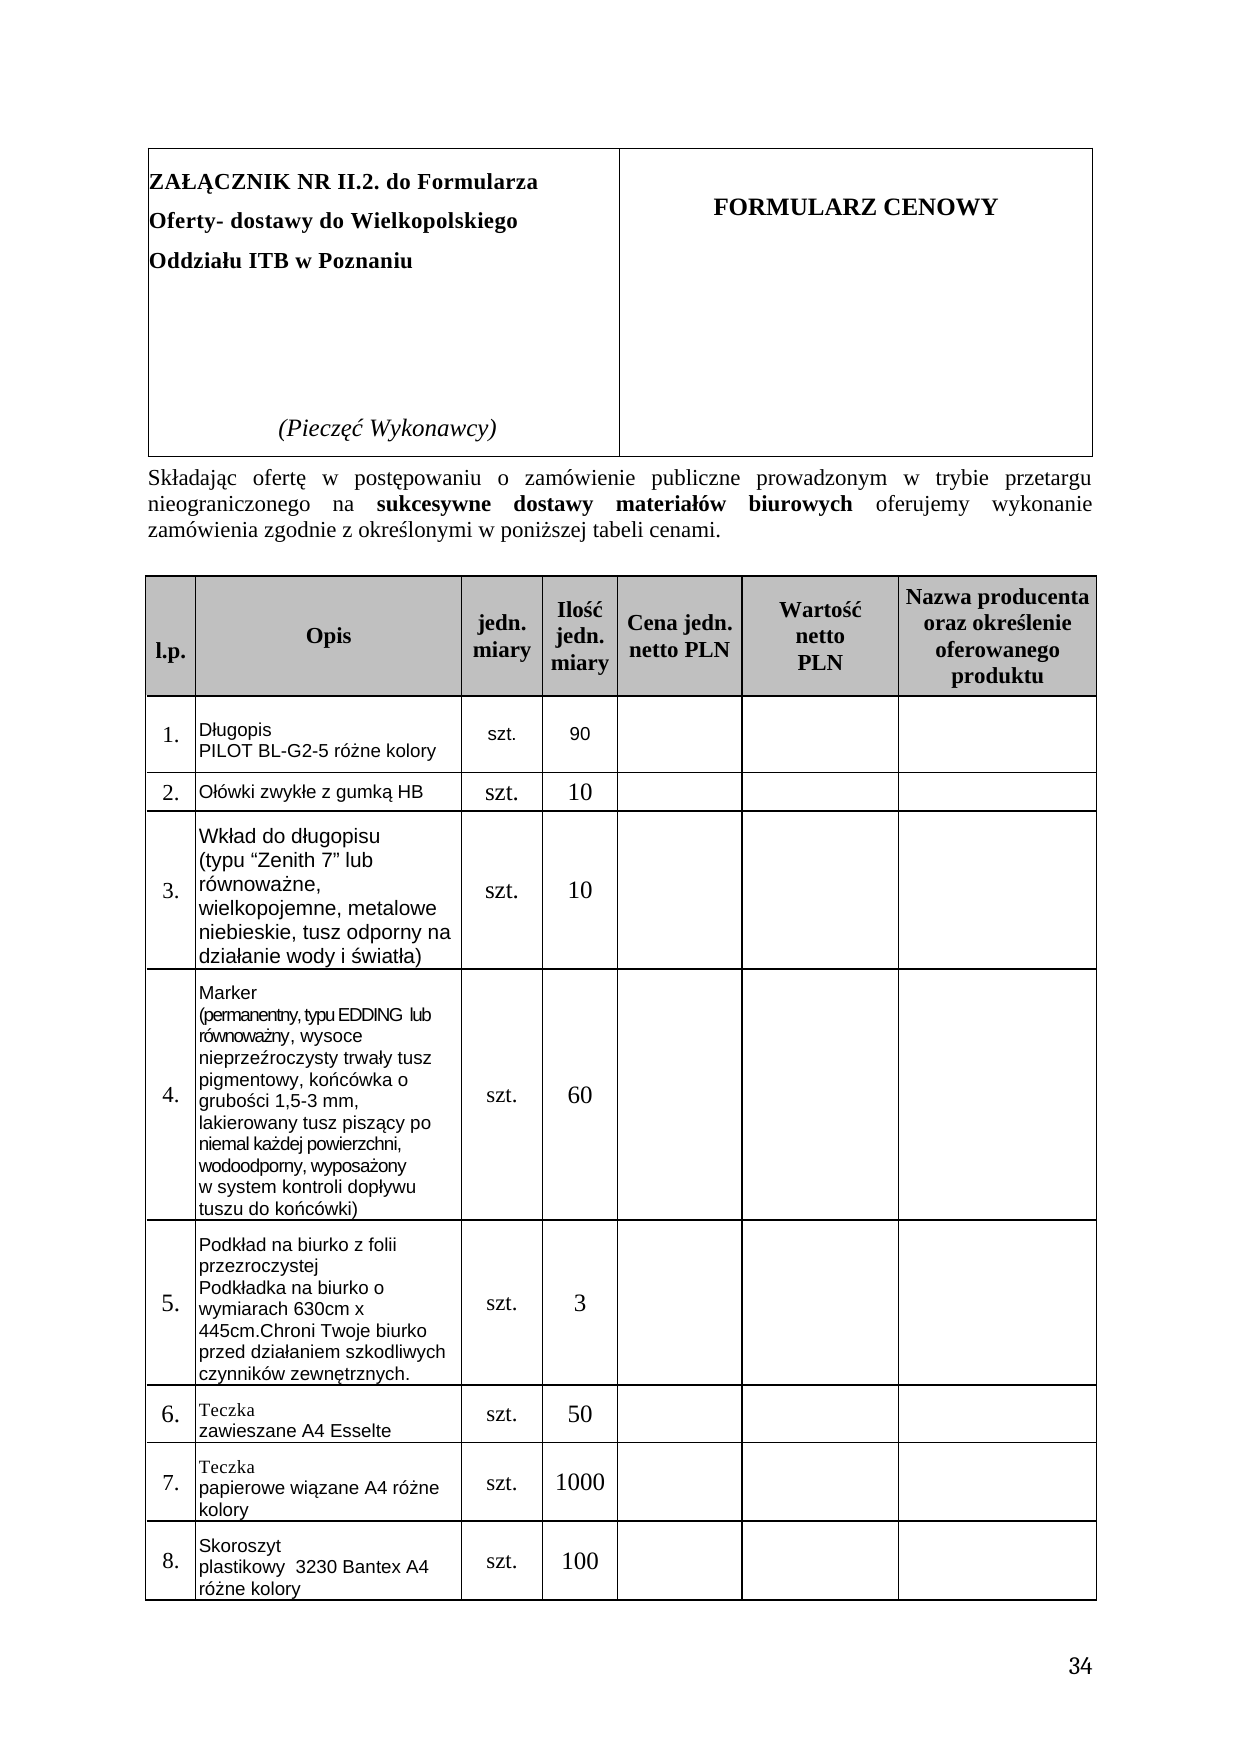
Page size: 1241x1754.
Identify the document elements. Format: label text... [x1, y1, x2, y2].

table_cell 1. [146, 696, 195, 772]
table_cell 90 [543, 697, 617, 772]
table_cell [618, 697, 741, 772]
table_cell szt. [462, 773, 542, 810]
table_cell 2. [146, 773, 195, 810]
table_header Ilość jedn. miary [543, 577, 617, 695]
table_cell [743, 1221, 898, 1384]
table_cell [899, 812, 1096, 968]
table_header l.p. [146, 577, 195, 695]
table_cell [899, 773, 1096, 810]
table_cell 100 [543, 1522, 617, 1599]
table_cell [899, 1443, 1096, 1520]
table_cell Ołówki zwykłe z gumką HB [196, 773, 461, 810]
table_cell Teczka papierowe wiązane A4 różne kolory [196, 1443, 461, 1520]
table_cell [743, 1522, 898, 1599]
table_cell szt. [462, 1522, 542, 1599]
table_cell [618, 1221, 741, 1384]
table_cell szt. [462, 812, 542, 968]
table_cell [899, 970, 1096, 1219]
table_cell Skoroszyt plastikowy 3230 Bantex A4 różne kolory [196, 1522, 461, 1599]
table_cell [899, 1221, 1096, 1384]
table_cell [743, 697, 898, 772]
table_cell 5. [146, 1220, 195, 1384]
table_cell [618, 1386, 741, 1442]
table_cell [743, 773, 898, 810]
table_cell 6. [146, 1385, 195, 1442]
table_cell Wkład do długopisu (typu “Zenith 7” lub równoważne, wielkopojemne, metalowe niebieskie, tusz odporny na działanie wody i światła) [196, 812, 461, 968]
table_cell Długopis PILOT BL-G2-5 różne kolory [196, 697, 461, 772]
table_cell 50 [543, 1386, 617, 1442]
table_cell [899, 1386, 1096, 1442]
table_cell [618, 1443, 741, 1520]
table_cell [743, 1443, 898, 1520]
table_cell [899, 1522, 1096, 1599]
table_cell 7. [146, 1443, 195, 1520]
table_cell 3. [146, 811, 195, 968]
table_header Nazwa producenta oraz określenie oferowanego produktu [899, 577, 1096, 695]
table_header jedn. miary [462, 577, 542, 695]
table_cell Marker (permanentny, typu EDDING lub równoważny, wysoce nieprzeźroczysty trwały tusz pigmentowy, końcówka o grubości 1,5-3 mm, lakierowany tusz piszący po niemal każdej powierzchni, wodoodporny, wyposażony w system kontroli dopływu tuszu do końcówki) [196, 970, 461, 1219]
table_header Opis [196, 577, 461, 695]
table_cell 10 [543, 773, 617, 810]
table_cell 4. [146, 969, 195, 1219]
table_cell [618, 1522, 741, 1599]
table_cell [743, 1386, 898, 1442]
text Składając ofertę w postępowaniu o zamówienie publiczne prowadzonym w trybie przetargu nieograniczonego na sukcesywne dostawy materiałów biurowych oferujemy wykonanie zamówienia zgodnie z określonymi w poniższej tabeli cenami. [148, 463, 1093, 543]
table_cell szt. [462, 1221, 542, 1384]
table_cell Teczka zawieszane A4 Esselte [196, 1386, 461, 1442]
table_cell 10 [543, 812, 617, 968]
table_header FORMULARZ CENOWY [620, 149, 1092, 456]
table_cell 1000 [543, 1443, 617, 1520]
table_cell 8. [146, 1521, 195, 1599]
table_cell [743, 812, 898, 968]
table_cell [618, 970, 741, 1219]
table_cell szt. [462, 970, 542, 1219]
table_cell Podkład na biurko z folii przezroczystej Podkładka na biurko o wymiarach 630cm x 445cm.Chroni Twoje biurko przed działaniem szkodliwych czynników zewnętrznych. [196, 1221, 461, 1384]
table_cell szt. [462, 1386, 542, 1442]
table_cell [899, 697, 1096, 772]
table_cell [618, 773, 741, 810]
table_header Cena jedn. netto PLN [618, 577, 741, 695]
table_cell szt. [462, 1443, 542, 1520]
table_cell szt. [462, 697, 542, 772]
table_cell [743, 970, 898, 1219]
table_header (Pieczęć Wykonawcy) [149, 149, 619, 456]
table_header Wartość netto PLN [743, 577, 898, 695]
table_cell 60 [543, 970, 617, 1219]
text ZAŁĄCZNIK NR II.2. do Formularza Oferty- dostawy do Wielkopolskiego Oddziału ITB w Poznaniu [149, 168, 598, 273]
table_cell [618, 812, 741, 968]
table_cell 3 [543, 1221, 617, 1384]
